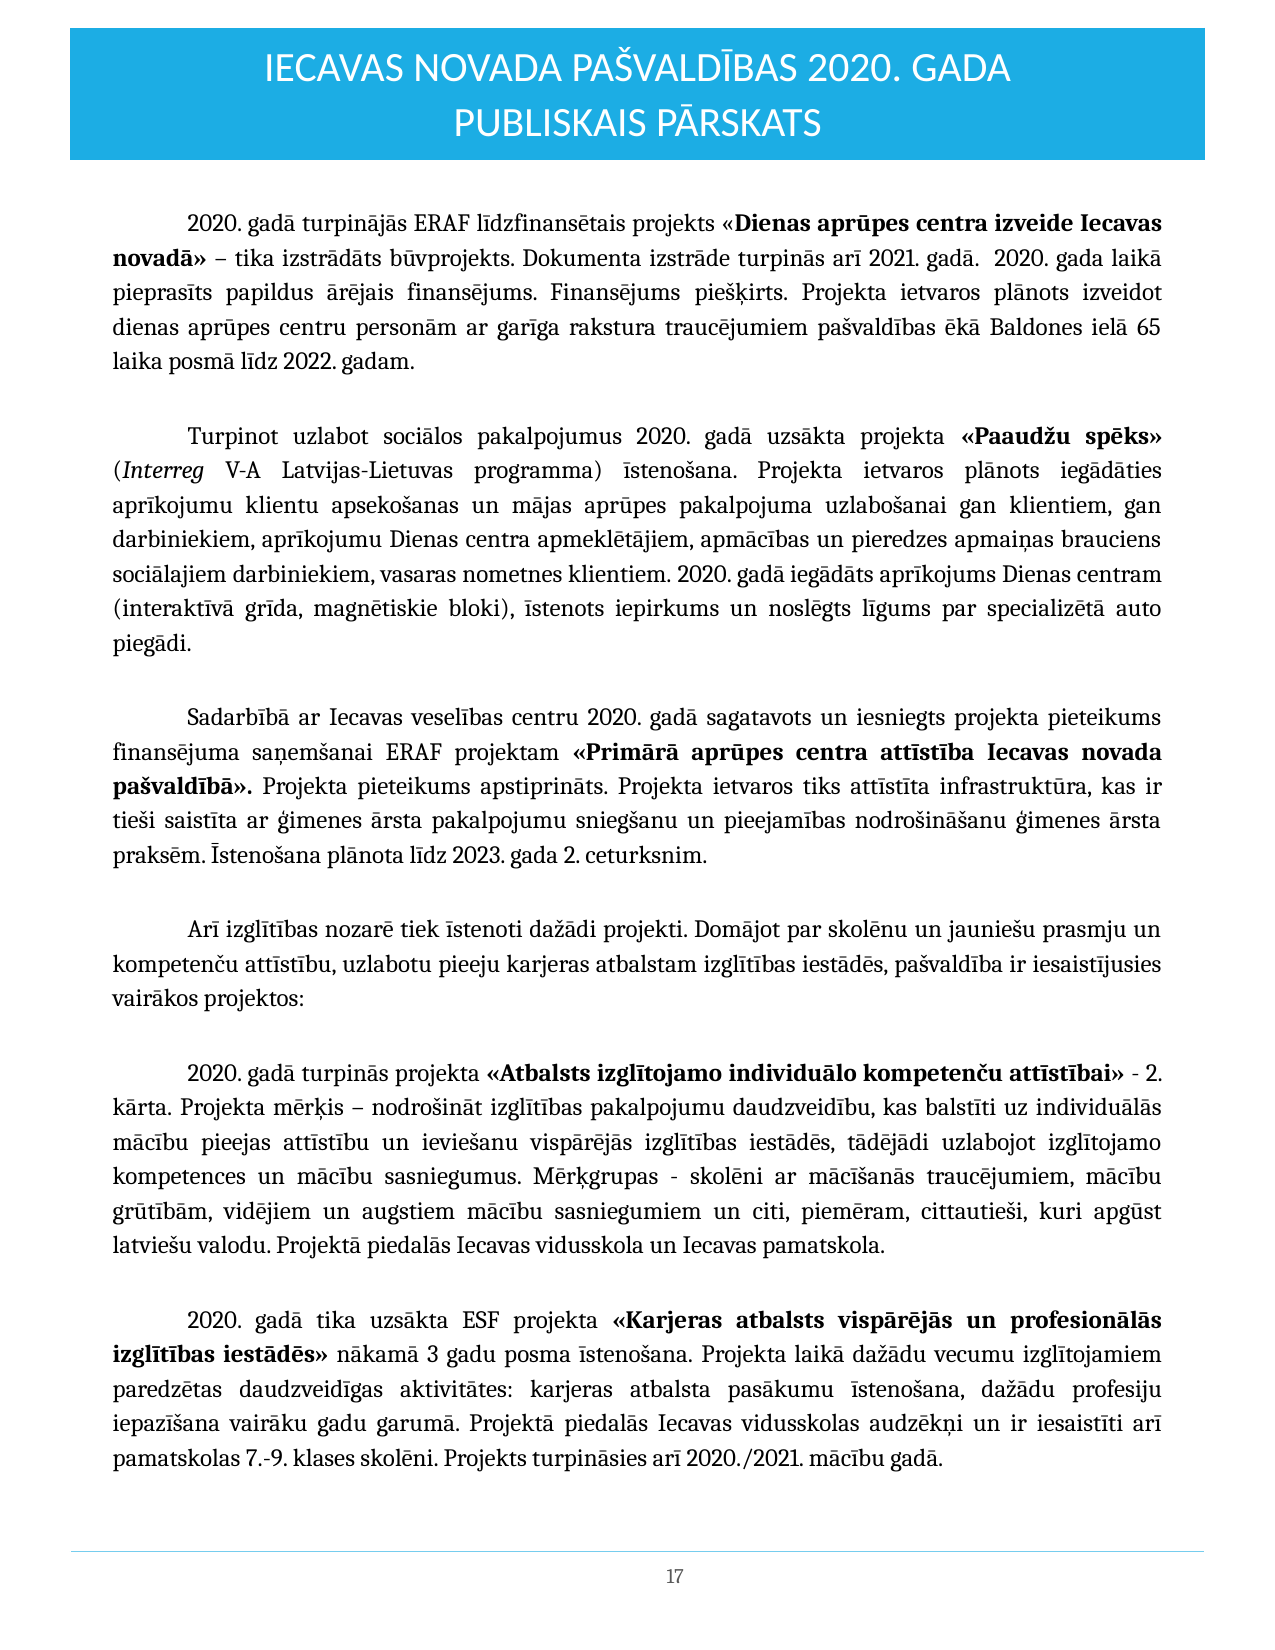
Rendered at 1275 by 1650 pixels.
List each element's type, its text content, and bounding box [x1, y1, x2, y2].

text Sadarbībā ar Iecavas veselības centru 2020. gadā sagatavots un iesniegts projekta pieteikums finansējuma saņemšanai ERAF projektam «Primārā aprūpes centra attīstība Iecavas novada pašvaldībā». Projekta pieteikums apstiprināts. Projekta ietvaros tiks attīstīta infrastruktūra, kas ir tieši saistīta ar ģimenes ārsta pakalpojumu sniegšanu un pieejamības nodrošināšanu ģimenes ārsta praksēm. Īstenošana plānota līdz 2023. gada 2. ceturksnim. [112, 818, 1162, 870]
text 2020. gadā turpinājās ERAF līdzfinansētais projekts «Dienas aprūpes centra izveide Iecavas novadā» – tika izstrādāts būvprojekts. Dokumenta izstrāde turpinās arī 2021. gadā. 2020. gada laikā pieprasīts papildus ārējais finansējums. Finansējums piešķirts. Projekta ietvaros plānots izveidot dienas aprūpes centru personām ar garīga rakstura traucējumiem pašvaldības ēkā Baldones ielā 65 laika posmā līdz 2022. gadam. [112, 209, 1162, 376]
text Arī izglītības nozarē tiek īstenoti dažādi projekti. Domājot par skolēnu un jauniešu prasmju un kompetenču attīstību, uzlabotu pieeju karjeras atbalstam izglītības iestādēs, pašvaldība ir iesaistījusies vairākos projektos: [112, 915, 1162, 1013]
text Turpinot uzlabot sociālos pakalpojumus 2020. gadā uzsākta projekta «Paaudžu spēks» (Interreg V-A Latvijas-Lietuvas programma) īstenošana. Projekta ietvaros plānots iegādāties aprīkojumu klientu apsekošanas un mājas aprūpes pakalpojuma uzlabošanai gan klientiem, gan darbiniekiem, aprīkojumu Dienas centra apmeklētājiem, apmācības un pieredzes apmaiņas brauciens sociālajiem darbiniekiem, vasaras nometnes klientiem. 2020. gadā iegādāts aprīkojums Dienas centram (interaktīvā grīda, magnētiskie bloki), īstenots iepirkums un noslēgts līgums par specializētā auto piegādi. [112, 422, 1162, 657]
text Sadarbībā ar Iecavas veselības centru 2020. gadā sagatavots un iesniegts projekta pieteikums finansējuma saņemšanai ERAF projektam «Primārā aprūpes centra attīstība Iecavas novada pašvaldībā». Projekta pieteikums apstiprināts. Projekta ietvaros tiks attīstīta infrastruktūra, kas ir tieši saistīta ar ģimenes ārsta pakalpojumu sniegšanu un pieejamības nodrošināšanu ģimenes ārsta praksēm. Īstenošana plānota līdz 2023. gada 2. ceturksnim. [112, 703, 1162, 817]
text 2020. gadā tika uzsākta ESF projekta «Karjeras atbalsts vispārējās un profesionālās izglītības iestādēs» nākamā 3 gadu posma īstenošana. Projekta laikā dažādu vecumu izglītojamiem paredzētas daudzveidīgas aktivitātes: karjeras atbalsta pasākumu īstenošana, dažādu profesiju iepazīšana vairāku gadu garumā. Projektā piedalās Iecavas vidusskolas audzēkņi un ir iesaistīti arī pamatskolas 7.-9. klases skolēni. Projekts turpināsies arī 2020./2021. mācību gadā. [112, 1306, 1162, 1472]
text 2020. gadā turpinās projekta «Atbalsts izglītojamo individuālo kompetenču attīstībai» - 2. kārta. Projekta mērķis – nodrošināt izglītības pakalpojumu daudzveidību, kas balstīti uz individuālās mācību pieejas attīstību un ieviešanu vispārējās izglītības iestādēs, tādējādi uzlabojot izglītojamo kompetences un mācību sasniegumus. Mērķgrupas - skolēni ar mācīšanās traucējumiem, mācību grūtībām, vidējiem un augstiem mācību sasniegumiem un citi, piemēram, cittautieši, kuri apgūst latviešu valodu. Projektā piedalās Iecavas vidusskola un Iecavas pamatskola. [112, 1059, 1162, 1260]
